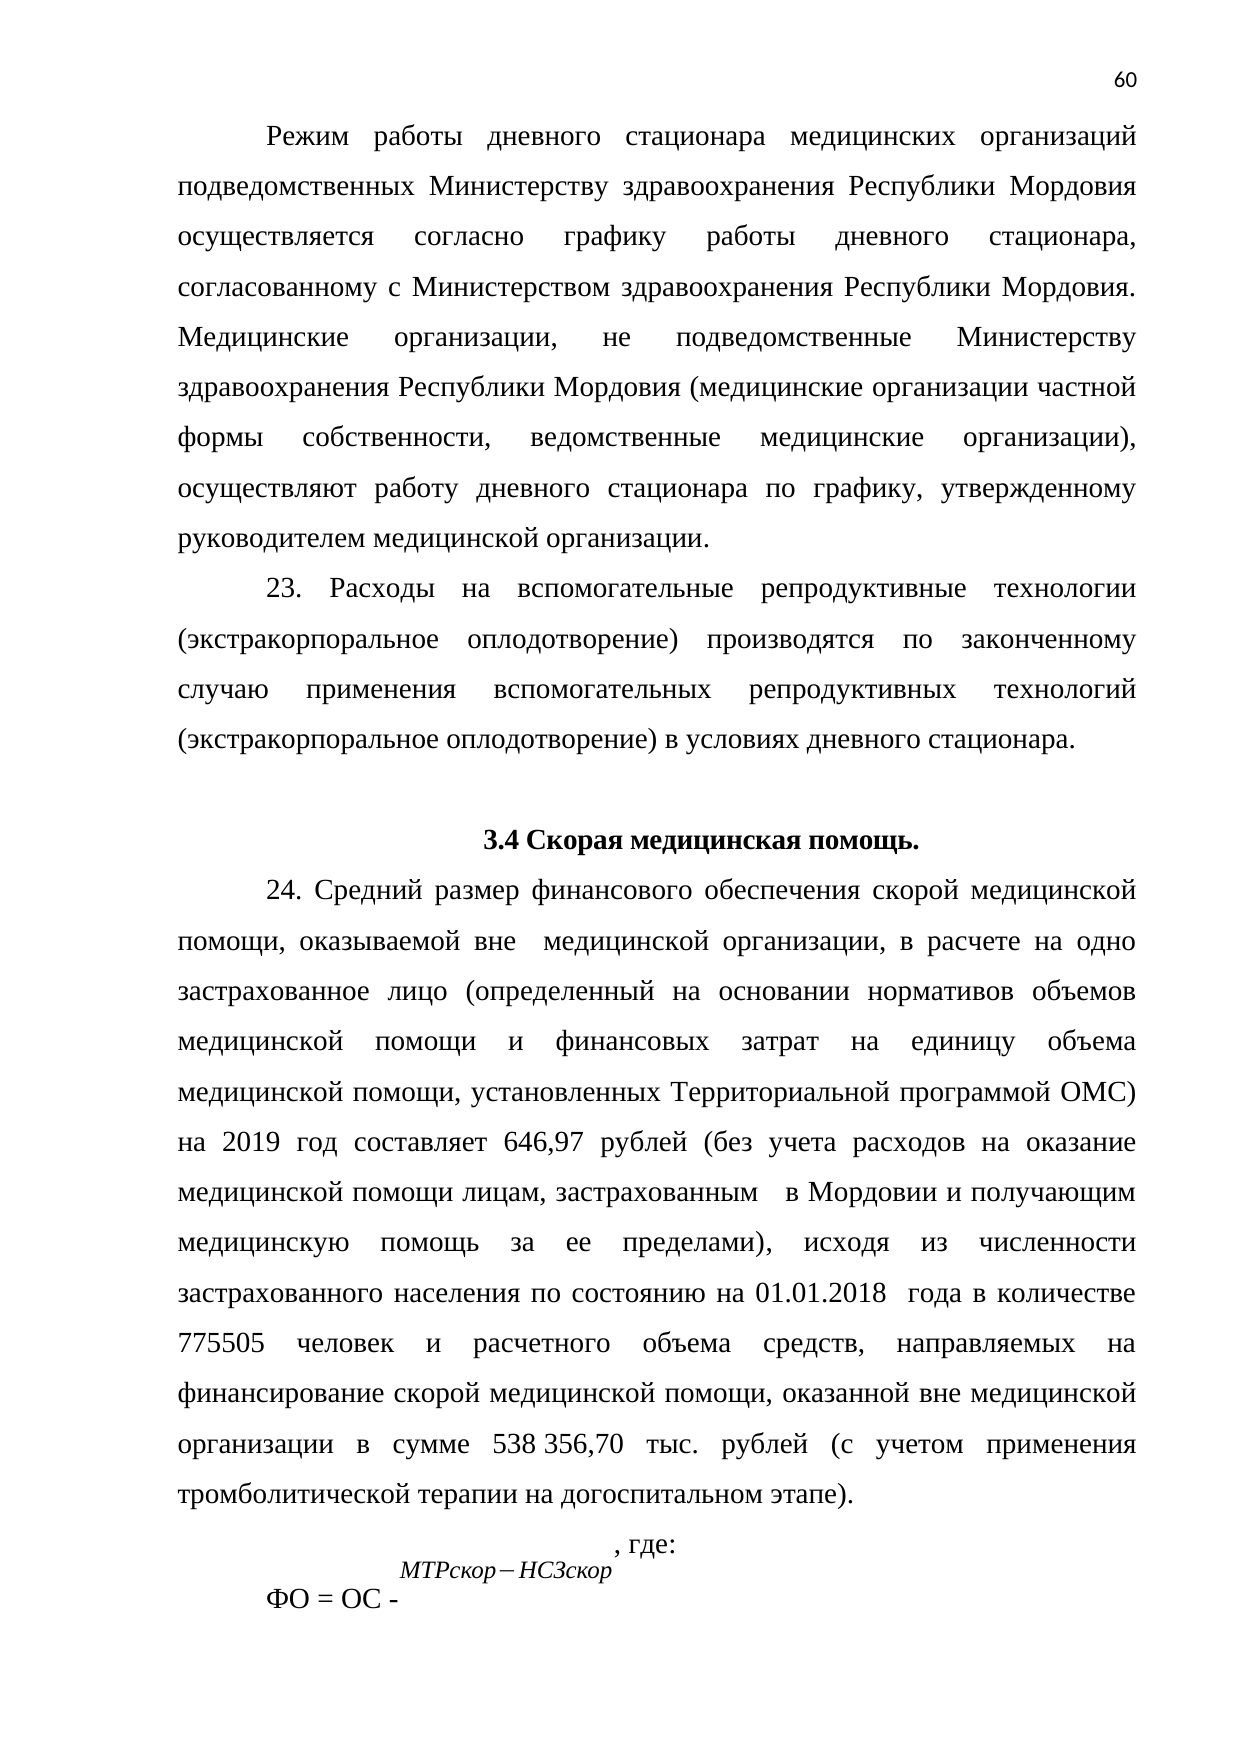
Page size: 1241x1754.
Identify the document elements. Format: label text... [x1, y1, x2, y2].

text ФО = ОС -, где: [177, 1526, 1137, 1615]
text 23. Расходы на вспомогательные репродуктивные технологии (экстракорпоральное оплодотворение) производятся по законченному случаю применения вспомогательных репродуктивных технологий (экстракорпоральное оплодотворение) в условиях дневного стационара. [177, 571, 1137, 755]
text Режим работы дневного стационара медицинских организаций подведомственных Министерству здравоохранения Республики Мордовия осуществляется согласно графику работы дневного стационара, согласованному с Министерством здравоохранения Республики Мордовия. Медицинские организации, не подведомственные Министерству здравоохранения Республики Мордовия (медицинские организации частной формы собственности, ведомственные медицинские организации), осуществляют работу дневного стационара по графику, утвержденному руководителем медицинской организации. [177, 118, 1137, 554]
text 24. Средний размер финансового обеспечения скорой медицинской помощи, оказываемой вне медицинской организации, в расчете на одно застрахованное лицо (определенный на основании нормативов объемов медицинской помощи и финансовых затрат на единицу объема медицинской помощи, установленных Территориальной программой ОМС) на 2019 год составляет 646,97 рублей (без учета расходов на оказание медицинской помощи лицам, застрахованным в Мордовии и получающим медицинскую помощь за ее пределами), исходя из численности застрахованного населения по состоянию на 01.01.2018 года в количестве 775505 человек и расчетного объема средств, направляемых на финансирование скорой медицинской помощи, оказанной вне медицинской организации в сумме 538 356,70 тыс. рублей (с учетом применения тромболитической терапии на догоспитальном этапе). [177, 872, 1137, 1510]
text 3.4 Скорая медицинская помощь. [177, 822, 1137, 856]
